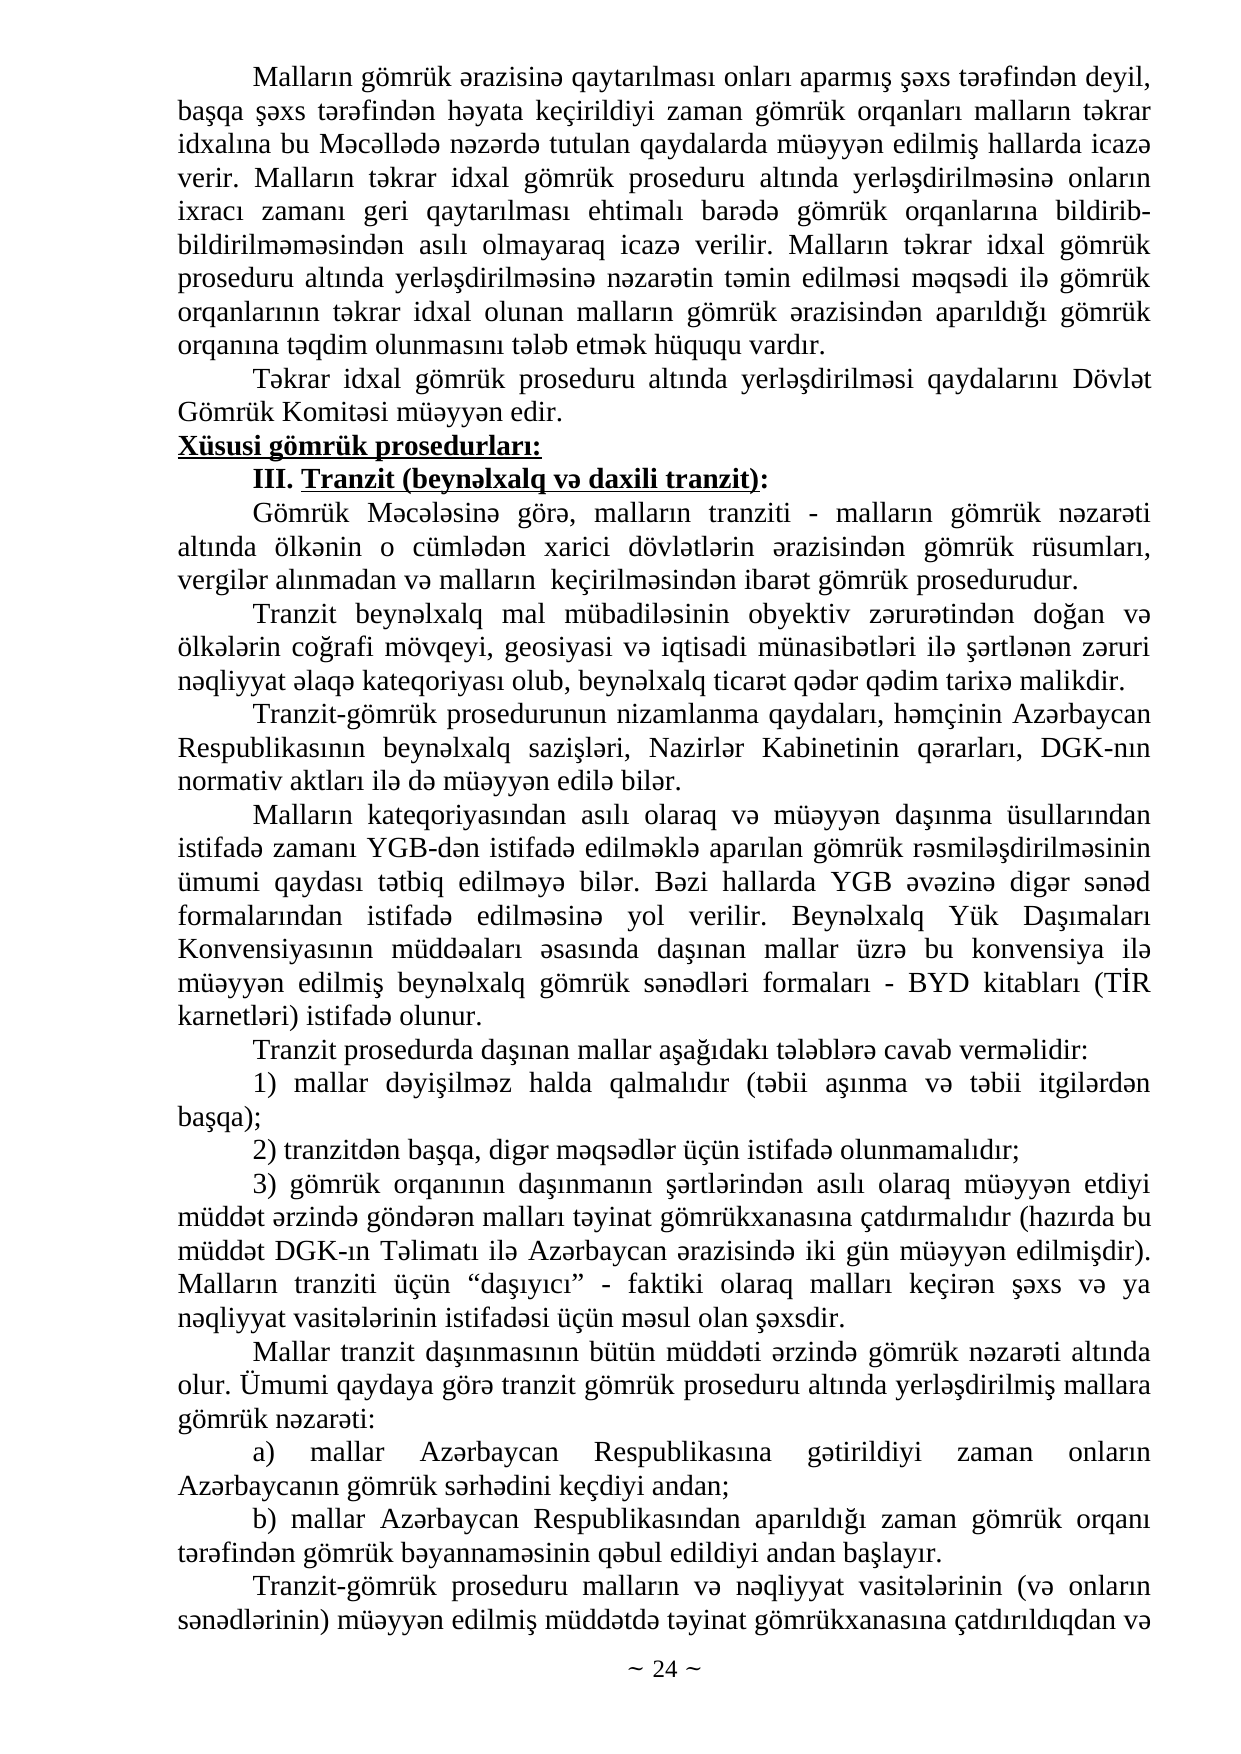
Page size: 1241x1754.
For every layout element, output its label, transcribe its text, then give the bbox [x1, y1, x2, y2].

text b) mallar Azərbaycan Respublikasından aparıldığı zaman gömrük orqanı tərəfindən gömrük bəyannaməsinin qəbul edildiyi andan başlayır. [177, 1501, 1152, 1568]
text III. Tranzit (beynəlxalq və daxili tranzit): [177, 462, 1152, 495]
text Tranzit prosedurda daşınan mallar aşağıdakı tələblərə cavab verməlidir: [177, 1032, 1152, 1065]
text Gömrük Məcələsinə görə, malların tranziti - malların gömrük nəzarəti altında ölkənin o cümlədən xarici dövlətlərin ərazisindən gömrük rüsumları, vergilər alınmadan və malların keçirilməsindən ibarət gömrük prosedurudur. [177, 495, 1152, 596]
text 2) tranzitdən başqa, digər məqsədlər üçün istifadə olunmamalıdır; [177, 1132, 1152, 1166]
text Xüsusi gömrük prosedurları: [177, 428, 1152, 462]
text Tranzit beynəlxalq mal mübadiləsinin obyektiv zərurətindən doğan və ölkələrin coğrafi mövqeyi, geosiyasi və iqtisadi münasibətləri ilə şərtlənən zəruri nəqliyyat əlaqə kateqoriyası olub, beynəlxalq ticarət qədər qədim tarixə malikdir. [177, 596, 1152, 696]
text Təkrar idxal gömrük proseduru altında yerləşdirilməsi qaydalarını Dövlət Gömrük Komitəsi müəyyən edir. [177, 361, 1152, 428]
text Malların gömrük ərazisinə qaytarılması onları aparmış şəxs tərəfindən deyil, başqa şəxs tərəfindən həyata keçirildiyi zaman gömrük orqanları malların təkrar idxalına bu Məcəllədə nəzərdə tutulan qaydalarda müəyyən edilmiş hallarda icazə verir. Malların təkrar idxal gömrük proseduru altında yerləşdirilməsinə onların ixracı zamanı geri qaytarılması ehtimalı barədə gömrük orqanlarına bildirib-bildirilməməsindən asılı olmayaraq icazə verilir. Malların təkrar idxal gömrük proseduru altında yerləşdirilməsinə nəzarətin təmin edilməsi məqsədi ilə gömrük orqanlarının təkrar idxal olunan malların gömrük ərazisindən aparıldığı gömrük orqanına təqdim olunmasını tələb etmək hüququ vardır. [177, 59, 1152, 361]
text a) mallar Azərbaycan Respublikasına gətirildiyi zaman onların Azərbaycanın gömrük sərhədini keçdiyi andan; [177, 1434, 1152, 1501]
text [177, 1568, 1152, 1636]
text 1) mallar dəyişilməz halda qalmalıdır (təbii aşınma və təbii itgilərdən başqa); [177, 1065, 1152, 1132]
text Mallar tranzit daşınmasının bütün müddəti ərzində gömrük nəzarəti altında olur. Ümumi qaydaya görə tranzit gömrük proseduru altında yerləşdirilmiş mallara gömrük nəzarəti: [177, 1334, 1152, 1434]
text 3) gömrük orqanının daşınmanın şərtlərindən asılı olaraq müəyyən etdiyi müddət ərzində göndərən malları təyinat gömrükxanasına çatdırmalıdır (hazırda bu müddət DGK-ın Təlimatı ilə Azərbaycan ərazisində iki gün müəyyən edilmişdir). Malların tranziti üçün “daşıyıcı” - faktiki olaraq malları keçirən şəxs və ya nəqliyyat vasitələrinin istifadəsi üçün məsul olan şəxsdir. [177, 1166, 1152, 1334]
text Malların kateqoriyasından asılı olaraq və müəyyən daşınma üsullarından istifadə zamanı YGB-dən istifadə edilməklə aparılan gömrük rəsmiləşdirilməsinin ümumi qaydası tətbiq edilməyə bilər. Bəzi hallarda YGB əvəzinə digər sənəd formalarından istifadə edilməsinə yol verilir. Beynəlxalq Yük Daşımaları Konvensiyasının müddəaları əsasında daşınan mallar üzrə bu konvensiya ilə müəyyən edilmiş beynəlxalq gömrük sənədləri formaları - BYD kitabları (TİR karnetləri) istifadə olunur. [177, 797, 1152, 1032]
text Tranzit-gömrük prosedurunun nizamlanma qaydaları, həmçinin Azərbaycan Respublikasının beynəlxalq sazişləri, Nazirlər Kabinetinin qərarları, DGK-nın normativ aktları ilə də müəyyən edilə bilər. [177, 696, 1152, 797]
